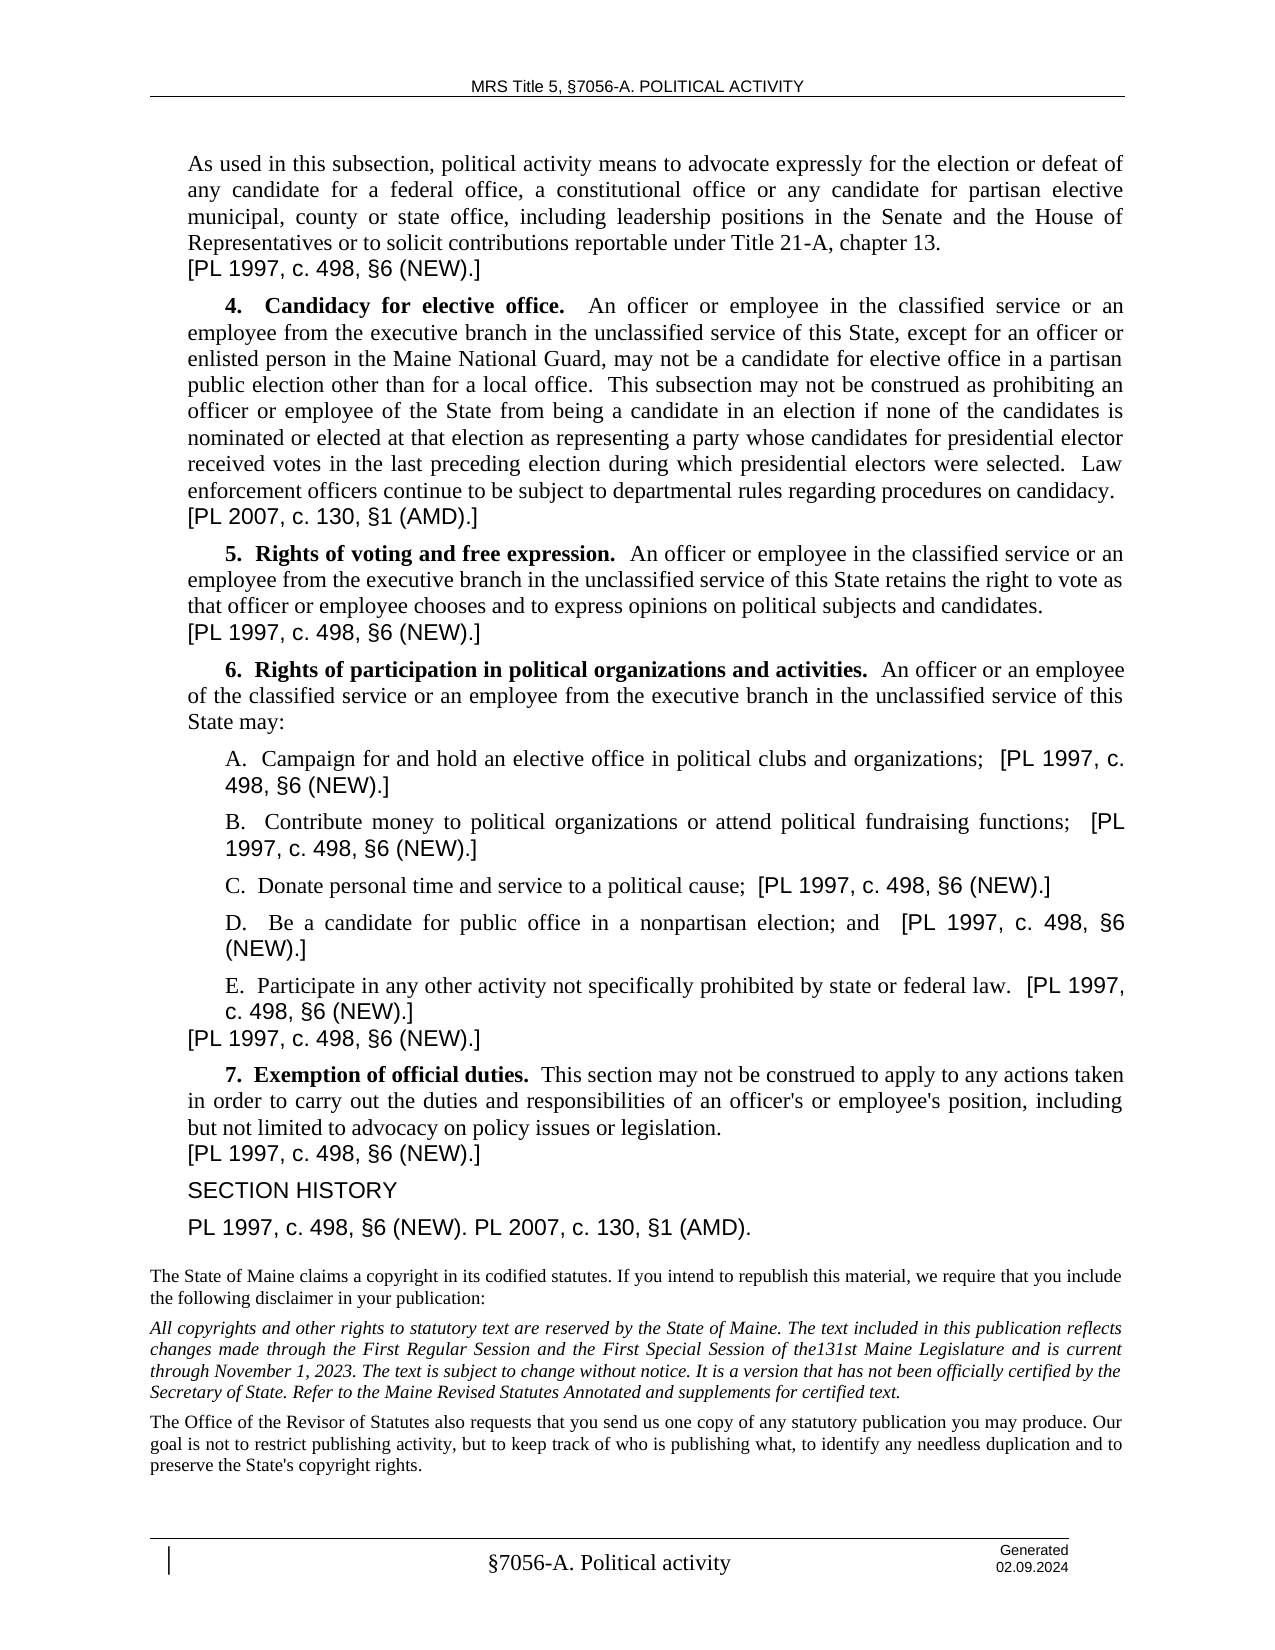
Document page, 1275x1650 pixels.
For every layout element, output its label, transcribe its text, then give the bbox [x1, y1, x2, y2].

text The Office of the Revisor of Statutes also requests that you send us one copy of any statutory publication you may produce. Our goal is not to restrict publishing activity, but to keep track of who is publishing what, to identify any needless duplication and to preserve the State's copyright rights. [150, 1411, 1125, 1476]
text 7. Exemption of official duties. This section may not be construed to apply to any actions taken in order to carry out the duties and responsibilities of an officer's or employee's position, including but not limited to advocacy on policy issues or legislation. [187, 1061, 1125, 1140]
text All copyrights and other rights to statutory text are reserved by the State of Maine. The text included in this publication reflects changes made through the First Regular Session and the First Special Session of the131st Maine Legislature and is current through November 1, 2023 . The text is subject to change without notice. It is a version that has not been officially certified by the Secretary of State. Refer to the Maine Revised Statutes Annotated and supplements for certified text. [150, 1317, 1125, 1403]
text 5. Rights of voting and free expression. An officer or employee in the classified service or an employee from the executive branch in the unclassified service of this State retains the right to vote as that officer or employee chooses and to express opinions on political subjects and candidates. [187, 540, 1125, 619]
text B. Contribute money to political organizations or attend political fundraising functions; [PL 1997, c. 498, §6 (NEW).] [225, 808, 1125, 861]
text PL 1997, c. 498, §6 (NEW). PL 2007, c. 130, §1 (AMD). [187, 1214, 1125, 1240]
text [PL 2007, c. 130, §1 (AMD).] [187, 503, 1125, 529]
text [PL 1997, c. 498, §6 (NEW).] [187, 1024, 1125, 1051]
text 6. Rights of participation in political organizations and activities. An officer or an employee of the classified service or an employee from the executive branch in the unclassified service of this State may: [187, 656, 1125, 735]
text [PL 1997, c. 498, §6 (NEW).] [187, 1140, 1125, 1167]
text E. Participate in any other activity not specifically prohibited by state or federal law. [PL 1997, c. 498, §6 (NEW).] [225, 972, 1125, 1024]
text D. Be a candidate for public office in a nonpartisan election; and [PL 1997, c. 498, §6 (NEW).] [225, 908, 1125, 961]
text As used in this subsection, political activity means to advocate expressly for the election or defeat of any candidate for a federal office, a constitutional office or any candidate for partisan elective municipal, county or state office, including leadership positions in the Senate and the House of Representatives or to solicit contributions reportable under Title 21‑A, chapter 13. [187, 150, 1125, 255]
text The State of Maine claims a copyright in its codified statutes. If you intend to republish this material, we require that you include the following disclaimer in your publication: [150, 1265, 1125, 1308]
text [PL 1997, c. 498, §6 (NEW).] [187, 619, 1125, 645]
text 4. Candidacy for elective office. An officer or employee in the classified service or an employee from the executive branch in the unclassified service of this State, except for an officer or enlisted person in the Maine National Guard, may not be a candidate for elective office in a partisan public election other than for a local office. This subsection may not be construed as prohibiting an officer or employee of the State from being a candidate in an election if none of the candidates is nominated or elected at that election as representing a party whose candidates for presidential elector received votes in the last preceding election during which presidential electors were selected. Law enforcement officers continue to be subject to departmental rules regarding procedures on candidacy. [187, 292, 1125, 503]
text SECTION HISTORY [187, 1177, 1125, 1203]
text [PL 1997, c. 498, §6 (NEW).] [187, 255, 1125, 282]
text A. Campaign for and hold an elective office in political clubs and organizations; [PL 1997, c. 498, §6 (NEW).] [225, 745, 1125, 798]
text C. Donate personal time and service to a political cause; [PL 1997, c. 498, §6 (NEW).] [225, 872, 1125, 898]
